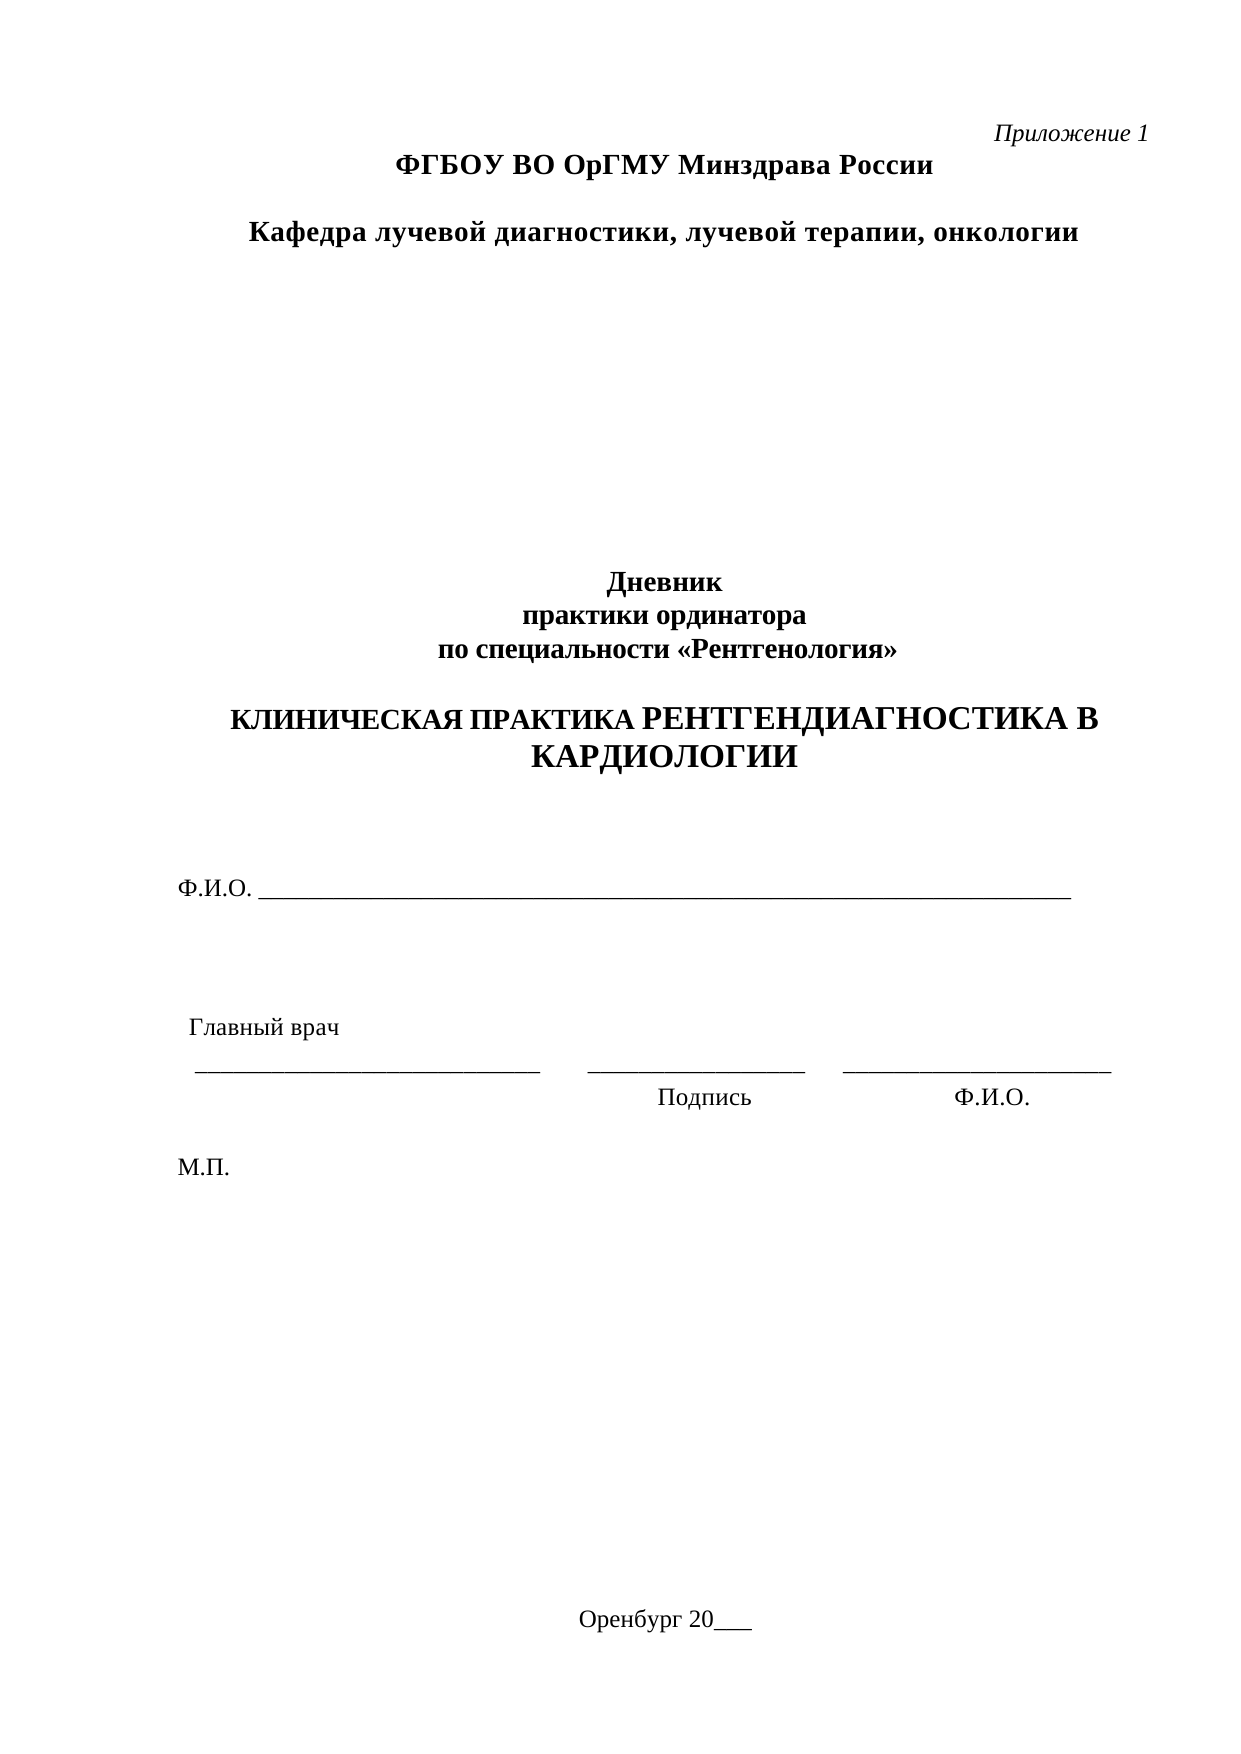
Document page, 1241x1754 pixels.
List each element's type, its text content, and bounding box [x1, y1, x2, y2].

text по специальности «Рентгенология» [177, 631, 1152, 664]
text практики ординатора [177, 597, 1152, 631]
table_header Главный врач ___________________________ [177, 1006, 576, 1111]
text КЛИНИЧЕСКАЯ ПРАКТИКА РЕНТГЕНДИАГНОСТИКА В КАРДИОЛОГИИ [177, 698, 1152, 774]
text Ф.И.О. _________________________________________________________________ [178, 873, 1152, 902]
text Дневник [177, 564, 1152, 597]
table_header _________________ Подпись [576, 1006, 832, 1111]
text Кафедра лучевой диагностики, лучевой терапии, онкологии [177, 214, 1152, 247]
table_header _____________________ Ф.И.О. [832, 1006, 1152, 1111]
text ФГБОУ ВО ОрГМУ Минздрава России [177, 147, 1152, 180]
text Оренбург 20___ [177, 1604, 1153, 1633]
text М.П. [177, 1152, 1153, 1180]
text Приложение 1 [177, 118, 1152, 147]
